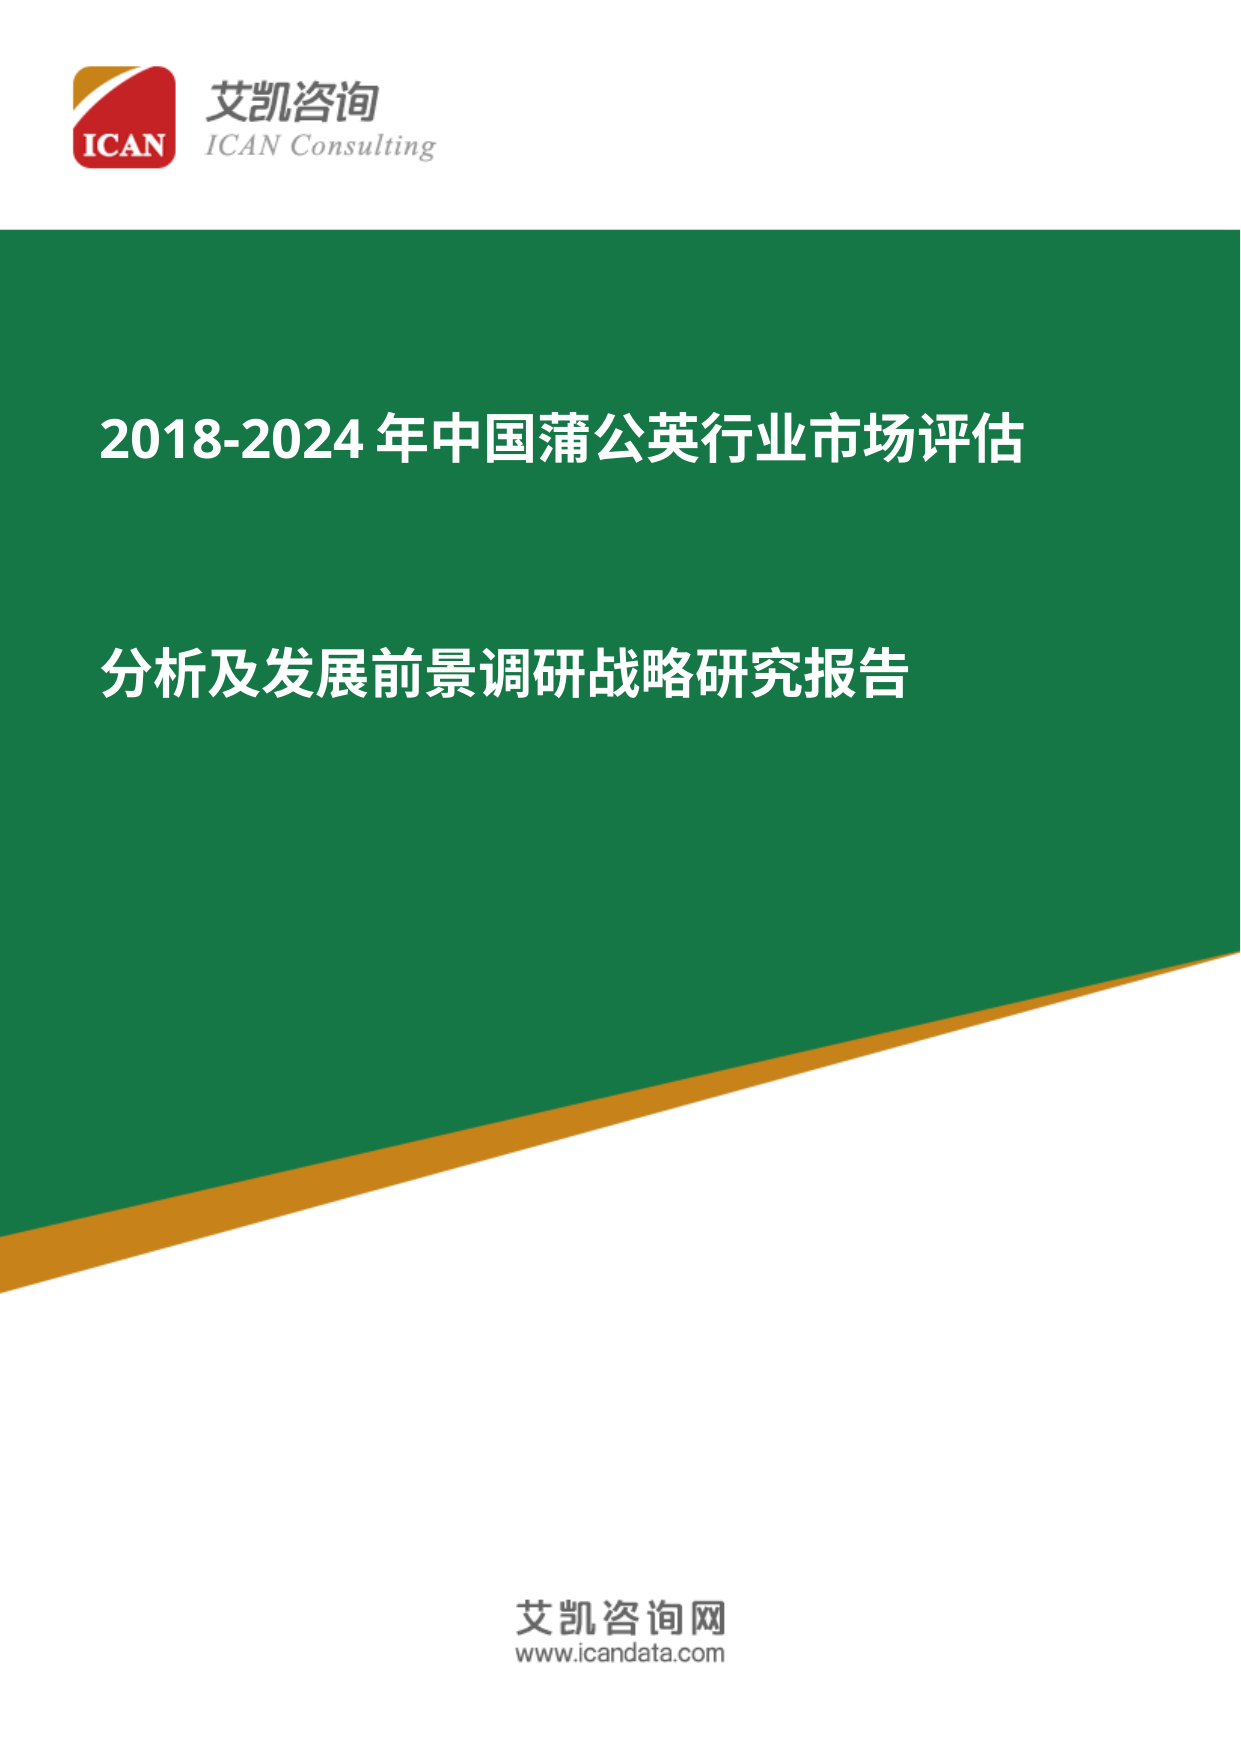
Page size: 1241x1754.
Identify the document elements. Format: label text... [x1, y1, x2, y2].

subtitle 2018-2024年中国蒲公英行业市场评估分析及发展前景调研战略研究报告 [99, 386, 1053, 718]
picture [0, 5, 1241, 1754]
